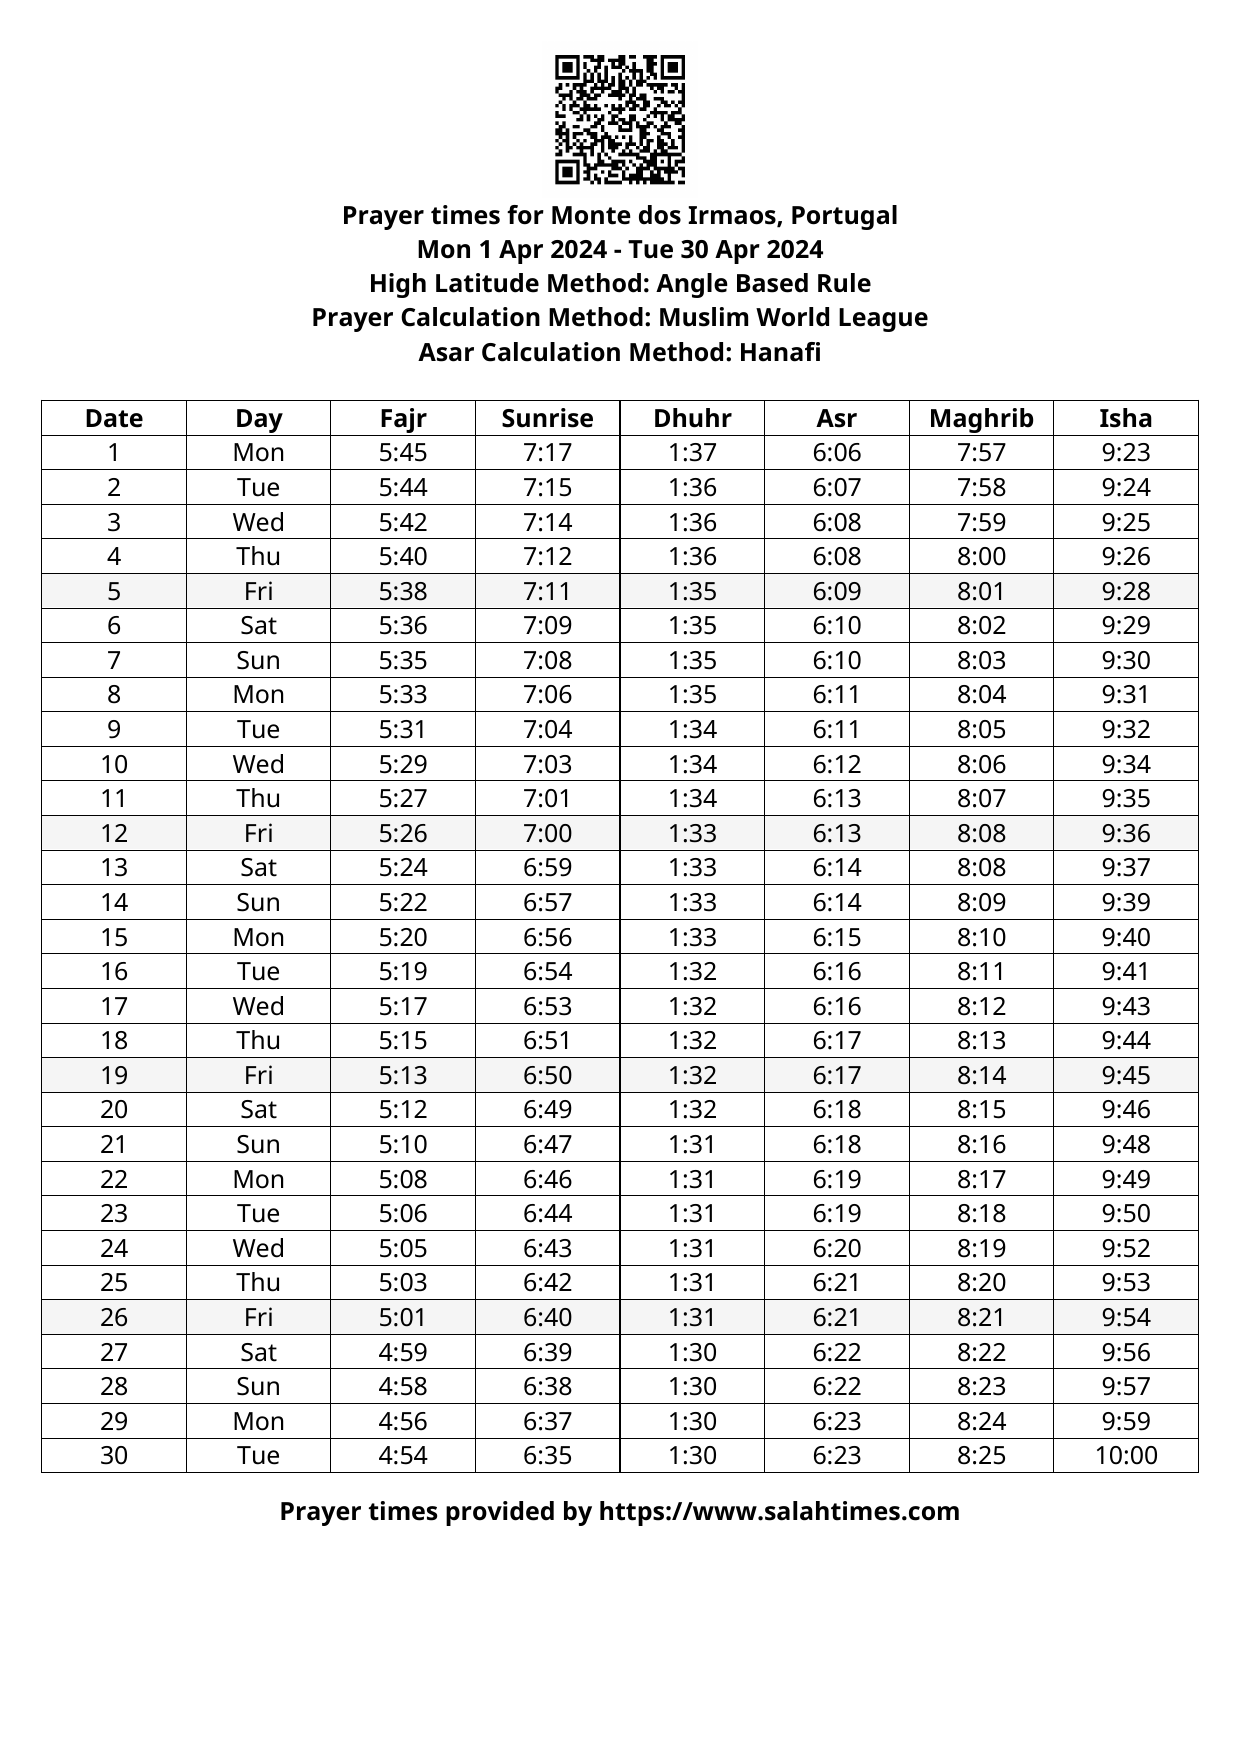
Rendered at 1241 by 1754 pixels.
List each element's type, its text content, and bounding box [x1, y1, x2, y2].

table_cell 7:06 [476, 678, 619, 711]
table_cell 18 [42, 1024, 186, 1057]
table_cell 8:02 [910, 609, 1053, 642]
table_cell 6:50 [476, 1058, 619, 1092]
table_cell 30 [42, 1439, 186, 1472]
table_cell 5:06 [331, 1196, 475, 1230]
text Prayer Calculation Method: Muslim World League [42, 300, 1198, 334]
table_cell 6:11 [765, 712, 909, 746]
table_cell 1:31 [621, 1231, 764, 1264]
table_cell 8:20 [910, 1266, 1053, 1299]
table_cell 8:04 [910, 678, 1053, 711]
table_cell 7:08 [476, 643, 619, 677]
table_cell 6:08 [765, 539, 909, 573]
table_cell 8:00 [910, 539, 1053, 573]
table_cell 6:10 [765, 609, 909, 642]
table_cell 6:46 [476, 1162, 619, 1195]
table_cell 6:39 [476, 1335, 619, 1368]
table_cell 1:35 [621, 678, 764, 711]
table_cell 6:51 [476, 1024, 619, 1057]
table_cell 1:32 [621, 989, 764, 1022]
text Mon 1 Apr 2024 - Tue 30 Apr 2024 [42, 232, 1198, 266]
table_cell 9:54 [1054, 1300, 1198, 1334]
table_cell 1:34 [621, 747, 764, 780]
table_cell 6:49 [476, 1093, 619, 1126]
table_cell 8:19 [910, 1231, 1053, 1264]
table_cell 9:26 [1054, 539, 1198, 573]
table_cell 25 [42, 1266, 186, 1299]
table_cell 6:40 [476, 1300, 619, 1334]
table_cell Mon [187, 678, 330, 711]
table_cell Thu [187, 539, 330, 573]
table_cell 5:13 [331, 1058, 475, 1092]
table_cell 3 [42, 505, 186, 538]
table_cell 6:18 [765, 1127, 909, 1161]
table_header Sunrise [476, 401, 619, 434]
table_cell 9:56 [1054, 1335, 1198, 1368]
table_cell 1:36 [621, 505, 764, 538]
table_cell 9:25 [1054, 505, 1198, 538]
table_cell 22 [42, 1162, 186, 1195]
table_cell 8:11 [910, 954, 1053, 988]
table_cell 1:35 [621, 609, 764, 642]
table_cell Sat [187, 609, 330, 642]
table_cell 6:09 [765, 574, 909, 607]
table_cell 8:09 [910, 885, 1053, 919]
table_cell Fri [187, 574, 330, 607]
table_cell 6:13 [765, 781, 909, 815]
table_cell Mon [187, 920, 330, 953]
table_cell 2 [42, 470, 186, 504]
table_cell 23 [42, 1196, 186, 1230]
table_cell 5:31 [331, 712, 475, 746]
table_cell 9:32 [1054, 712, 1198, 746]
table_cell 1:31 [621, 1300, 764, 1334]
table_cell 6:21 [765, 1266, 909, 1299]
table_cell 5:29 [331, 747, 475, 780]
table_cell 6:19 [765, 1196, 909, 1230]
table_cell 7:01 [476, 781, 619, 815]
table_cell 8:23 [910, 1369, 1053, 1403]
table_cell 4:59 [331, 1335, 475, 1368]
table_cell 9:59 [1054, 1404, 1198, 1437]
table_header Date [42, 401, 186, 434]
table_cell 27 [42, 1335, 186, 1368]
table_cell 1:30 [621, 1369, 764, 1403]
table_cell 6:53 [476, 989, 619, 1022]
table_cell 5:42 [331, 505, 475, 538]
table_cell 5:10 [331, 1127, 475, 1161]
table_cell Thu [187, 781, 330, 815]
table_cell 1:33 [621, 851, 764, 884]
table_cell 8:22 [910, 1335, 1053, 1368]
table_cell 14 [42, 885, 186, 919]
table_cell 1:33 [621, 885, 764, 919]
table_cell 6:37 [476, 1404, 619, 1437]
table_header Day [187, 401, 330, 434]
table_cell 5:27 [331, 781, 475, 815]
table_cell 29 [42, 1404, 186, 1437]
table_cell 6:54 [476, 954, 619, 988]
table_header Maghrib [910, 401, 1053, 434]
table_cell 1:33 [621, 920, 764, 953]
table_cell 21 [42, 1127, 186, 1161]
table_cell 8:24 [910, 1404, 1053, 1437]
table_cell 6:44 [476, 1196, 619, 1230]
table_cell 9:29 [1054, 609, 1198, 642]
table_cell 7 [42, 643, 186, 677]
table_cell 1 [42, 436, 186, 469]
table_cell 9:35 [1054, 781, 1198, 815]
table_cell 9:48 [1054, 1127, 1198, 1161]
table_cell 10 [42, 747, 186, 780]
table_cell 5:44 [331, 470, 475, 504]
table_cell 1:34 [621, 781, 764, 815]
table_cell 9:30 [1054, 643, 1198, 677]
table_cell Tue [187, 1196, 330, 1230]
table_cell 5:17 [331, 989, 475, 1022]
table_cell 7:15 [476, 470, 619, 504]
table_cell 1:32 [621, 954, 764, 988]
table_cell 8:08 [910, 816, 1053, 849]
table_cell 6:07 [765, 470, 909, 504]
table_cell 1:31 [621, 1266, 764, 1299]
table_cell 8:05 [910, 712, 1053, 746]
table_cell Mon [187, 436, 330, 469]
table_cell 15 [42, 920, 186, 953]
table_cell 5:12 [331, 1093, 475, 1126]
table_cell 8:18 [910, 1196, 1053, 1230]
table_cell 5:05 [331, 1231, 475, 1264]
table_cell 5:22 [331, 885, 475, 919]
table_cell 12 [42, 816, 186, 849]
table_cell 7:04 [476, 712, 619, 746]
table_cell Wed [187, 505, 330, 538]
table_cell 6:23 [765, 1439, 909, 1472]
table_cell 7:59 [910, 505, 1053, 538]
table_cell 8:01 [910, 574, 1053, 607]
table_cell 1:32 [621, 1093, 764, 1126]
table_cell 19 [42, 1058, 186, 1092]
table_cell 1:34 [621, 712, 764, 746]
table_cell 8 [42, 678, 186, 711]
table_cell 6:17 [765, 1058, 909, 1092]
table_cell 5:26 [331, 816, 475, 849]
table_cell 8:13 [910, 1024, 1053, 1057]
table_cell 8:17 [910, 1162, 1053, 1195]
table_cell 5:35 [331, 643, 475, 677]
table_cell 6:42 [476, 1266, 619, 1299]
table_cell 9:44 [1054, 1024, 1198, 1057]
table_cell 5 [42, 574, 186, 607]
table_cell 28 [42, 1369, 186, 1403]
picture [542, 41, 699, 198]
table_header Asr [765, 401, 909, 434]
table_cell Thu [187, 1266, 330, 1299]
table_cell 6:16 [765, 954, 909, 988]
table_cell 6:47 [476, 1127, 619, 1161]
table_header Fajr [331, 401, 475, 434]
table_cell 9:23 [1054, 436, 1198, 469]
table_cell 7:14 [476, 505, 619, 538]
table_cell 6:15 [765, 920, 909, 953]
table_cell Wed [187, 989, 330, 1022]
table_cell 9:40 [1054, 920, 1198, 953]
table_cell 6 [42, 609, 186, 642]
table_cell Tue [187, 1439, 330, 1472]
table_cell 9:34 [1054, 747, 1198, 780]
table_cell 6:21 [765, 1300, 909, 1334]
table_cell 6:59 [476, 851, 619, 884]
table_cell 9:57 [1054, 1369, 1198, 1403]
table_cell 7:17 [476, 436, 619, 469]
table_cell 9:50 [1054, 1196, 1198, 1230]
table_cell 6:12 [765, 747, 909, 780]
table_cell 9:43 [1054, 989, 1198, 1022]
table_cell 6:35 [476, 1439, 619, 1472]
table_cell Mon [187, 1162, 330, 1195]
table_cell 8:10 [910, 920, 1053, 953]
table_cell Sun [187, 1369, 330, 1403]
table_cell 8:03 [910, 643, 1053, 677]
table_cell Thu [187, 1024, 330, 1057]
table_cell 6:23 [765, 1404, 909, 1437]
table_cell 6:19 [765, 1162, 909, 1195]
table_cell 11 [42, 781, 186, 815]
table_cell 8:16 [910, 1127, 1053, 1161]
table_cell 6:11 [765, 678, 909, 711]
table_cell 7:57 [910, 436, 1053, 469]
table_cell 6:38 [476, 1369, 619, 1403]
table_cell 1:36 [621, 539, 764, 573]
table_cell 1:32 [621, 1024, 764, 1057]
table_cell 6:20 [765, 1231, 909, 1264]
table_cell 5:33 [331, 678, 475, 711]
table_cell 5:15 [331, 1024, 475, 1057]
table_cell 6:18 [765, 1093, 909, 1126]
table_cell 7:09 [476, 609, 619, 642]
table_cell 9:45 [1054, 1058, 1198, 1092]
table_cell 5:40 [331, 539, 475, 573]
table_cell 6:17 [765, 1024, 909, 1057]
table_cell 1:30 [621, 1404, 764, 1437]
table_cell 17 [42, 989, 186, 1022]
table_cell 8:21 [910, 1300, 1053, 1334]
table_cell 6:16 [765, 989, 909, 1022]
table_cell 9:37 [1054, 851, 1198, 884]
table_cell 8:15 [910, 1093, 1053, 1126]
table_cell 7:00 [476, 816, 619, 849]
table_cell 1:31 [621, 1196, 764, 1230]
table_cell 9:52 [1054, 1231, 1198, 1264]
table_cell 26 [42, 1300, 186, 1334]
table_cell Wed [187, 1231, 330, 1264]
table_cell 9:31 [1054, 678, 1198, 711]
table_cell 9:36 [1054, 816, 1198, 849]
table_cell 6:13 [765, 816, 909, 849]
table_cell Tue [187, 470, 330, 504]
table_header Dhuhr [621, 401, 764, 434]
table_cell 8:07 [910, 781, 1053, 815]
table_cell 6:57 [476, 885, 619, 919]
table_cell 1:30 [621, 1439, 764, 1472]
table_cell Fri [187, 1058, 330, 1092]
text Asar Calculation Method: Hanafi [42, 334, 1198, 368]
table_cell 1:33 [621, 816, 764, 849]
table_cell 6:43 [476, 1231, 619, 1264]
table_cell 6:56 [476, 920, 619, 953]
table_cell 5:38 [331, 574, 475, 607]
table_cell Sat [187, 1335, 330, 1368]
table_cell 1:37 [621, 436, 764, 469]
table_cell 6:14 [765, 851, 909, 884]
text High Latitude Method: Angle Based Rule [42, 266, 1198, 300]
table_cell 5:36 [331, 609, 475, 642]
text Prayer times for Monte dos Irmaos, Portugal [42, 198, 1198, 232]
table_cell 1:31 [621, 1162, 764, 1195]
table_cell 1:30 [621, 1335, 764, 1368]
table_cell Wed [187, 747, 330, 780]
table_cell 8:14 [910, 1058, 1053, 1092]
table_cell 9:39 [1054, 885, 1198, 919]
table_cell 9:49 [1054, 1162, 1198, 1195]
table_cell 6:06 [765, 436, 909, 469]
table_cell 5:03 [331, 1266, 475, 1299]
table_cell 9:46 [1054, 1093, 1198, 1126]
table_cell 4:54 [331, 1439, 475, 1472]
table_cell Sun [187, 885, 330, 919]
table_cell 5:24 [331, 851, 475, 884]
table_cell 7:58 [910, 470, 1053, 504]
table_cell 6:22 [765, 1335, 909, 1368]
table_cell 4:58 [331, 1369, 475, 1403]
table_cell Sat [187, 1093, 330, 1126]
table_cell 10:00 [1054, 1439, 1198, 1472]
text Prayer times provided by https://www.salahtimes.com [42, 1494, 1198, 1528]
table_cell Sun [187, 643, 330, 677]
table_cell 6:14 [765, 885, 909, 919]
table_cell 1:35 [621, 643, 764, 677]
table_header Isha [1054, 401, 1198, 434]
table_cell 8:08 [910, 851, 1053, 884]
table_cell 1:35 [621, 574, 764, 607]
table_cell 7:11 [476, 574, 619, 607]
table_cell Tue [187, 954, 330, 988]
table_cell 4 [42, 539, 186, 573]
table_cell 7:03 [476, 747, 619, 780]
table_cell 4:56 [331, 1404, 475, 1437]
table_cell Sun [187, 1127, 330, 1161]
table_cell 13 [42, 851, 186, 884]
table_cell 1:31 [621, 1127, 764, 1161]
table_cell 5:01 [331, 1300, 475, 1334]
table_cell 5:19 [331, 954, 475, 988]
table_cell Sat [187, 851, 330, 884]
table_cell Tue [187, 712, 330, 746]
table_cell 7:12 [476, 539, 619, 573]
table_cell 6:08 [765, 505, 909, 538]
table_cell 9:41 [1054, 954, 1198, 988]
table_cell 8:12 [910, 989, 1053, 1022]
table_cell 5:20 [331, 920, 475, 953]
table_cell 24 [42, 1231, 186, 1264]
table_cell 9:53 [1054, 1266, 1198, 1299]
table_cell 20 [42, 1093, 186, 1126]
table_cell 5:45 [331, 436, 475, 469]
table_cell 1:36 [621, 470, 764, 504]
table_cell Mon [187, 1404, 330, 1437]
table_cell 1:32 [621, 1058, 764, 1092]
table_cell 16 [42, 954, 186, 988]
table_cell Fri [187, 816, 330, 849]
table_cell Fri [187, 1300, 330, 1334]
table_cell 8:06 [910, 747, 1053, 780]
table_cell 9:28 [1054, 574, 1198, 607]
table_cell 6:10 [765, 643, 909, 677]
table_cell 8:25 [910, 1439, 1053, 1472]
table_cell 9:24 [1054, 470, 1198, 504]
table_cell 6:22 [765, 1369, 909, 1403]
table_cell 9 [42, 712, 186, 746]
table_cell 5:08 [331, 1162, 475, 1195]
